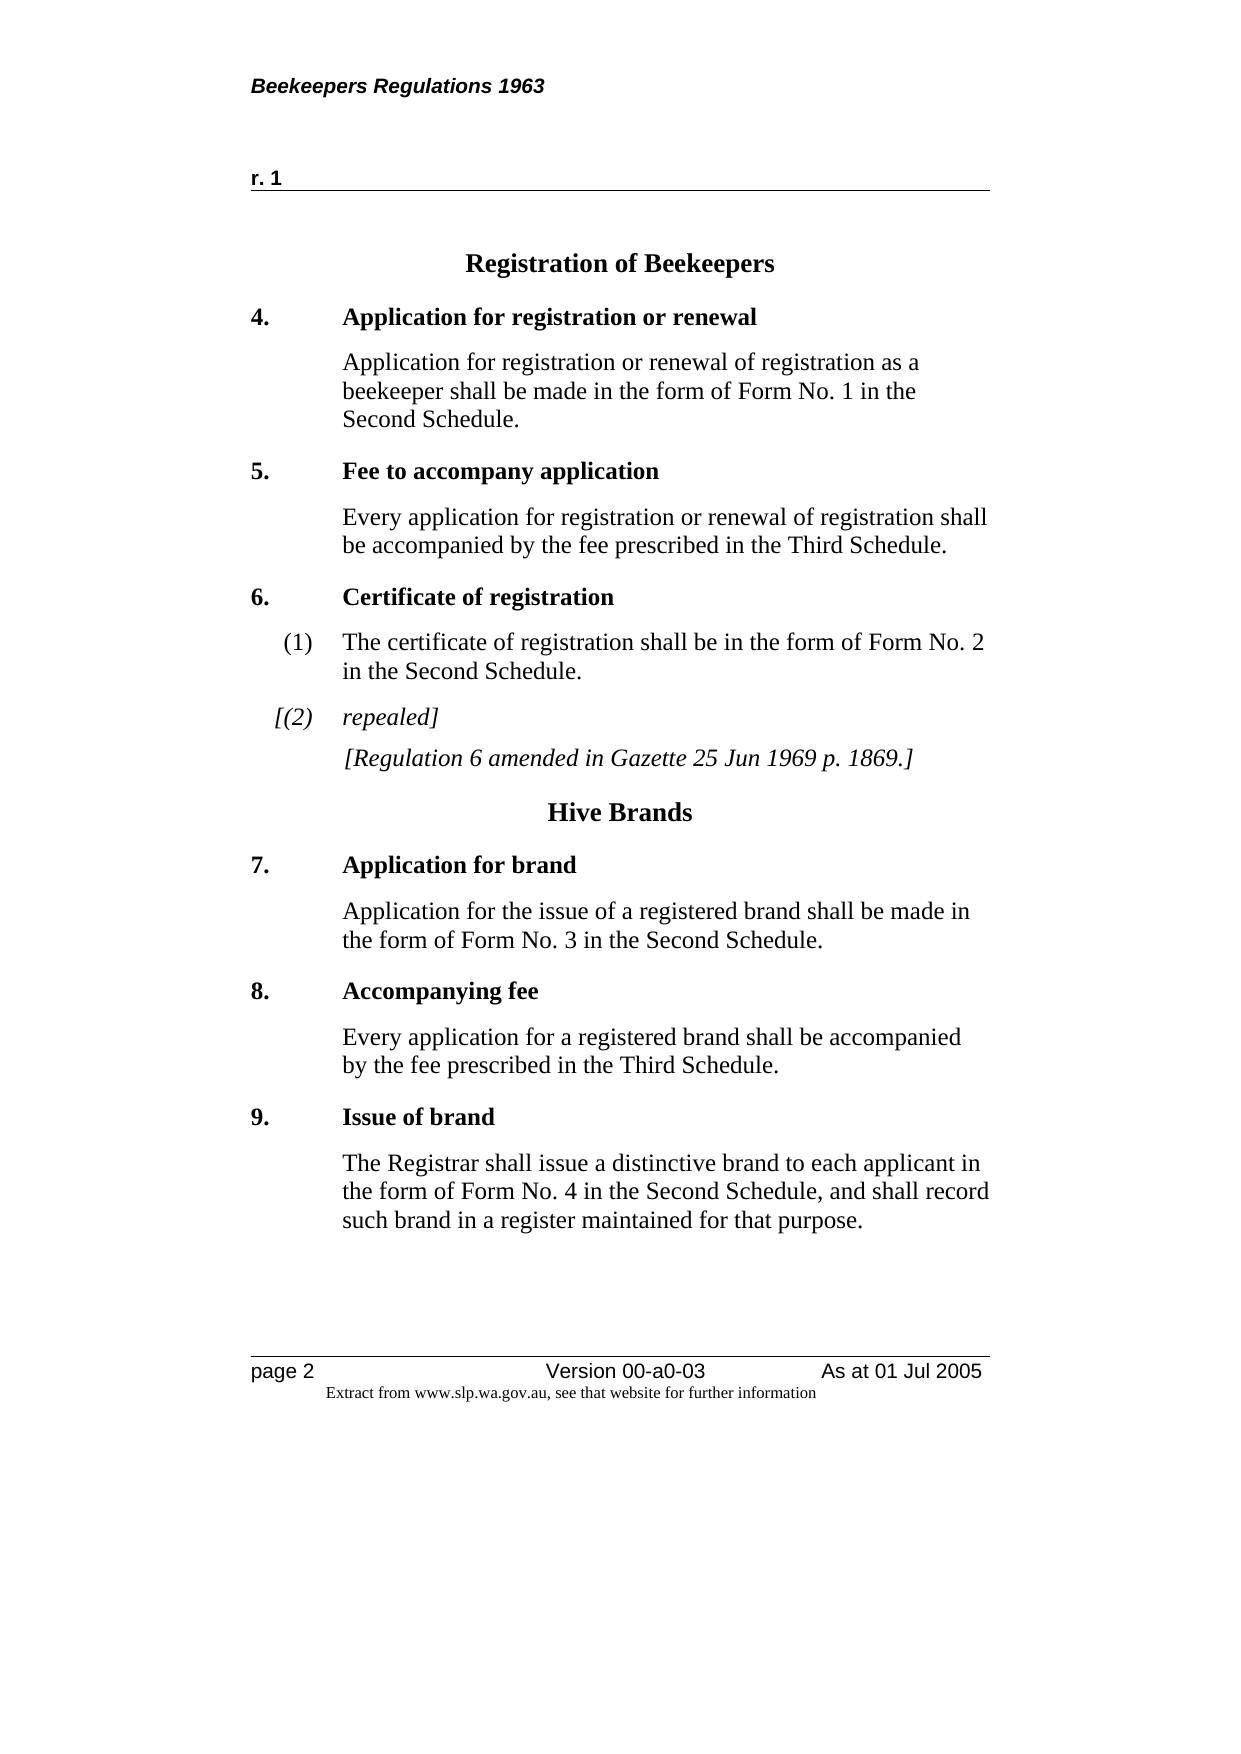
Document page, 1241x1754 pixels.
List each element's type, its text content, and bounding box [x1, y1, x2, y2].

subtitle Hive Brands [251, 797, 990, 828]
subtitle 8. Accompanying fee [251, 976, 990, 1005]
text Application for registration or renewal of registration as a beekeeper shall be made in the form of Form No. 1 in the Second Schedule. [251, 347, 990, 433]
subtitle 9. Issue of brand [251, 1102, 990, 1131]
text The Registrar shall issue a distinctive brand to each applicant in the form of Form No. 4 in the Second Schedule, and shall record such brand in a register maintained for that purpose. [251, 1148, 990, 1234]
text Every application for a registered brand shall be accompanied by the fee prescribed in the Third Schedule. [251, 1022, 990, 1079]
subtitle 4. Application for registration or renewal [251, 302, 990, 330]
text [Regulation 6 amended in Gazette 25 Jun 1969 p. 1869.] [251, 743, 990, 772]
text [(2) repealed] [251, 702, 990, 730]
subtitle 6. Certificate of registration [251, 582, 990, 611]
text Application for the issue of a registered brand shall be made in the form of Form No. 3 in the Second Schedule. [251, 896, 990, 953]
subtitle 7. Application for brand [251, 851, 990, 879]
subtitle Registration of Beekeepers [251, 247, 990, 279]
subtitle 5. Fee to accompany application [251, 456, 990, 485]
text Every application for registration or renewal of registration shall be accompanied by the fee prescribed in the Third Schedule. [251, 502, 990, 559]
text (1) The certificate of registration shall be in the form of Form No. 2 in the Second Schedule. [251, 627, 990, 685]
